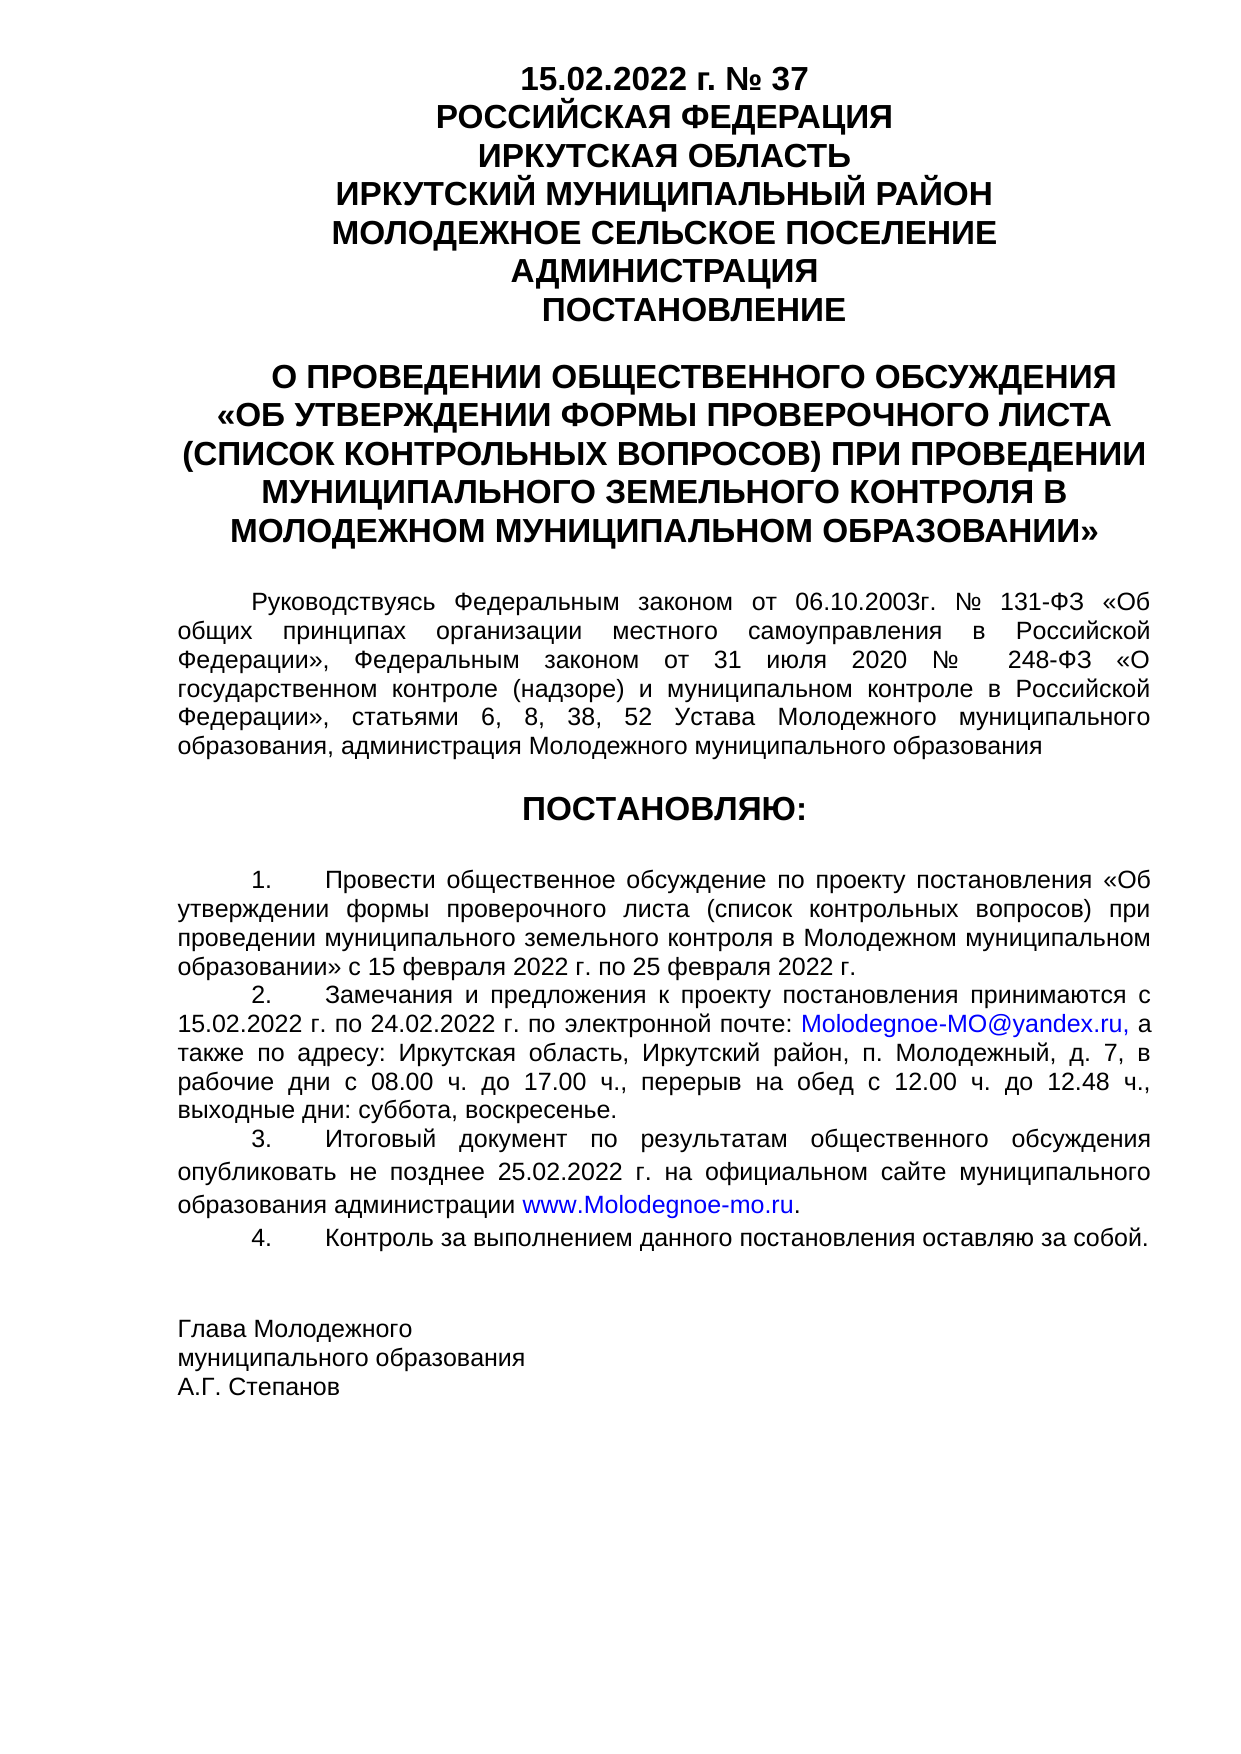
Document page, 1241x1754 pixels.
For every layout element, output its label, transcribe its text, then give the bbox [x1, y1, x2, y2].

text РОССИЙСКАЯ ФЕДЕРАЦИЯ [177, 97, 1152, 136]
text МОЛОДЕЖНОЕ СЕЛЬСКОЕ ПОСЕЛЕНИЕ [177, 213, 1152, 251]
text А.Г. Степанов [177, 1372, 1152, 1401]
text АДМИНИСТРАЦИЯ [177, 251, 1152, 290]
list Провести общественное обсуждение по проекту постановления «Об утверждении формы проверочного листа (список контрольных вопросов) при проведении муниципального земельного контроля в Молодежном муниципальном образовании» с 15 февраля 2022 г. по 25 февраля 2022 г. [177, 866, 1152, 981]
list Замечания и предложения к проекту постановления принимаются с 15.02.2022 г. по 24.02.2022 г. по электронной почте: Molodegnoe-MO@yandex.ru, а также по адресу: Иркутская область, Иркутский район, п. Молодежный, д. 7, в рабочие дни с 08.00 ч. до 17.00 ч., перерыв на обед с 12.00 ч. до 12.48 ч., выходные дни: суббота, воскресенье. [177, 981, 1152, 1124]
subtitle О ПРОВЕДЕНИИ ОБЩЕСТВЕННОГО ОБСУЖДЕНИЯ «ОБ УТВЕРЖДЕНИИ ФОРМЫ ПРОВЕРОЧНОГО ЛИСТА (СПИСОК КОНТРОЛЬНЫХ ВОПРОСОВ) ПРИ Проведении МУНИЦИПАЛЬНОГО ЗЕМЕЛЬНОГО КОНТРОЛЯ В МОЛОДЕЖНОМ МУНИЦИПАЛЬНОМ ОБРАЗОВАНИИ» [177, 357, 1152, 549]
list Итоговый документ по результатам общественного обсуждения опубликовать не позднее 25.02.2022 г. на официальном сайте муниципального образования администрации www.Molodegnoe-mo.ru. [177, 1124, 1152, 1219]
text ПОСТАНОВЛЕНИЕ [177, 290, 1152, 328]
text ПОСТАНОВЛЯЮ: [177, 789, 1152, 827]
text Глава Молодежного [177, 1314, 1152, 1343]
text 15.02.2022 г. № 37 [177, 59, 1152, 97]
list Контроль за выполнением данного постановления оставляю за собой. [177, 1223, 1152, 1252]
text ИРКУТСКАЯ ОБЛАСТЬ [177, 136, 1152, 174]
text Руководствуясь Федеральным законом от 06.10.2003г. № 131-ФЗ «Об общих принципах организации местного самоуправления в Российской Федерации», Федеральным законом от 31 июля 2020 № 248-ФЗ «О государственном контроле (надзоре) и муниципальном контроле в Российской Федерации», статьями 6, 8, 38, 52 Устава Молодежного муниципального образования, администрация Молодежного муниципального образования [177, 587, 1152, 760]
text ИРКУТСКИЙ МУНИЦИПАЛЬНЫЙ РАЙОН [177, 174, 1152, 213]
text муниципального образования [177, 1343, 1152, 1372]
